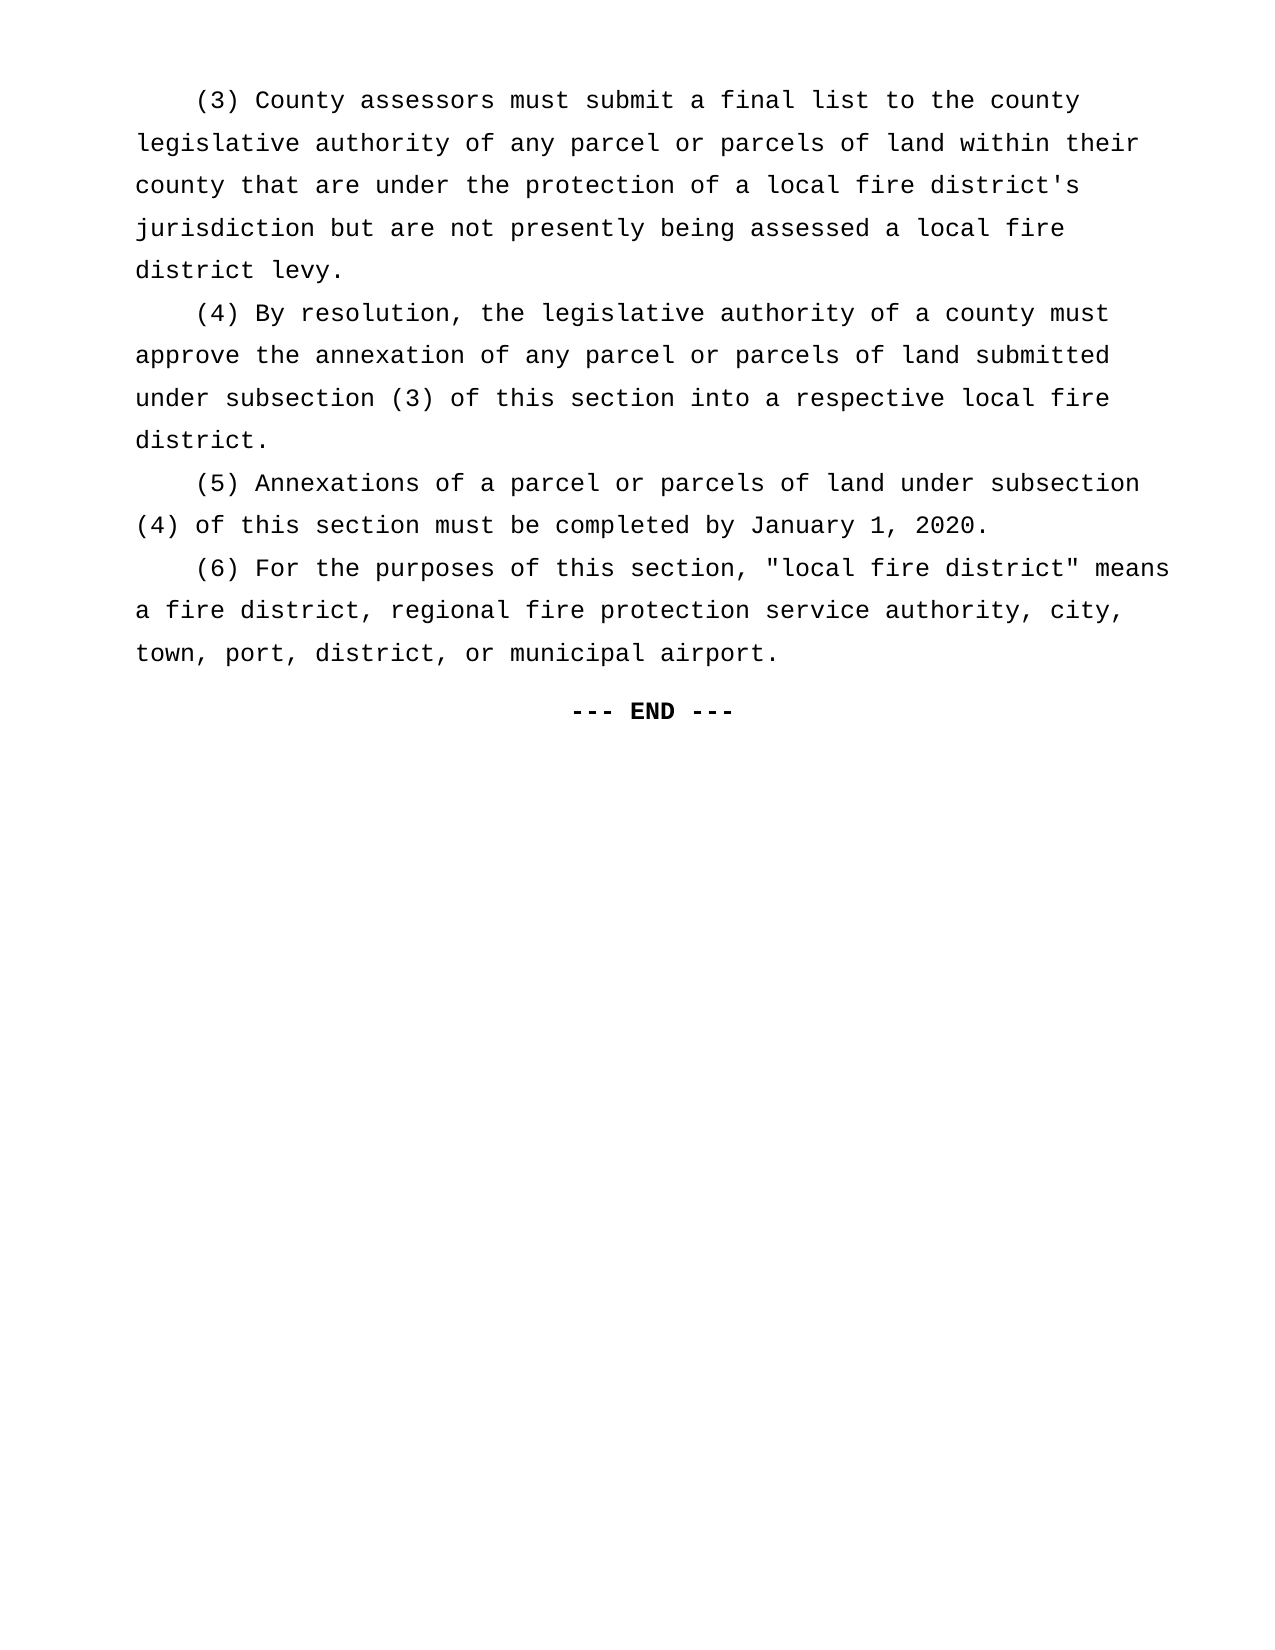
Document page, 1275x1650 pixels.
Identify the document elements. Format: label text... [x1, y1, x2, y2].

text (4) By resolution, the legislative authority of a county must approve the annexation of any parcel or parcels of land submitted under subsection (3) of this section into a respective local fire district. [135, 287, 1170, 457]
text --- END --- [135, 698, 1170, 727]
text (5) Annexations of a parcel or parcels of land under subsection (4) of this section must be completed by January 1, 2020. [135, 457, 1170, 542]
text (3) County assessors must submit a final list to the county legislative authority of any parcel or parcels of land within their county that are under the protection of a local fire district's jurisdiction but are not presently being assessed a local fire district levy. [135, 75, 1170, 287]
text (6) For the purposes of this section, "local fire district" means a fire district, regional fire protection service authority, city, town, port, district, or municipal airport. [135, 542, 1170, 670]
